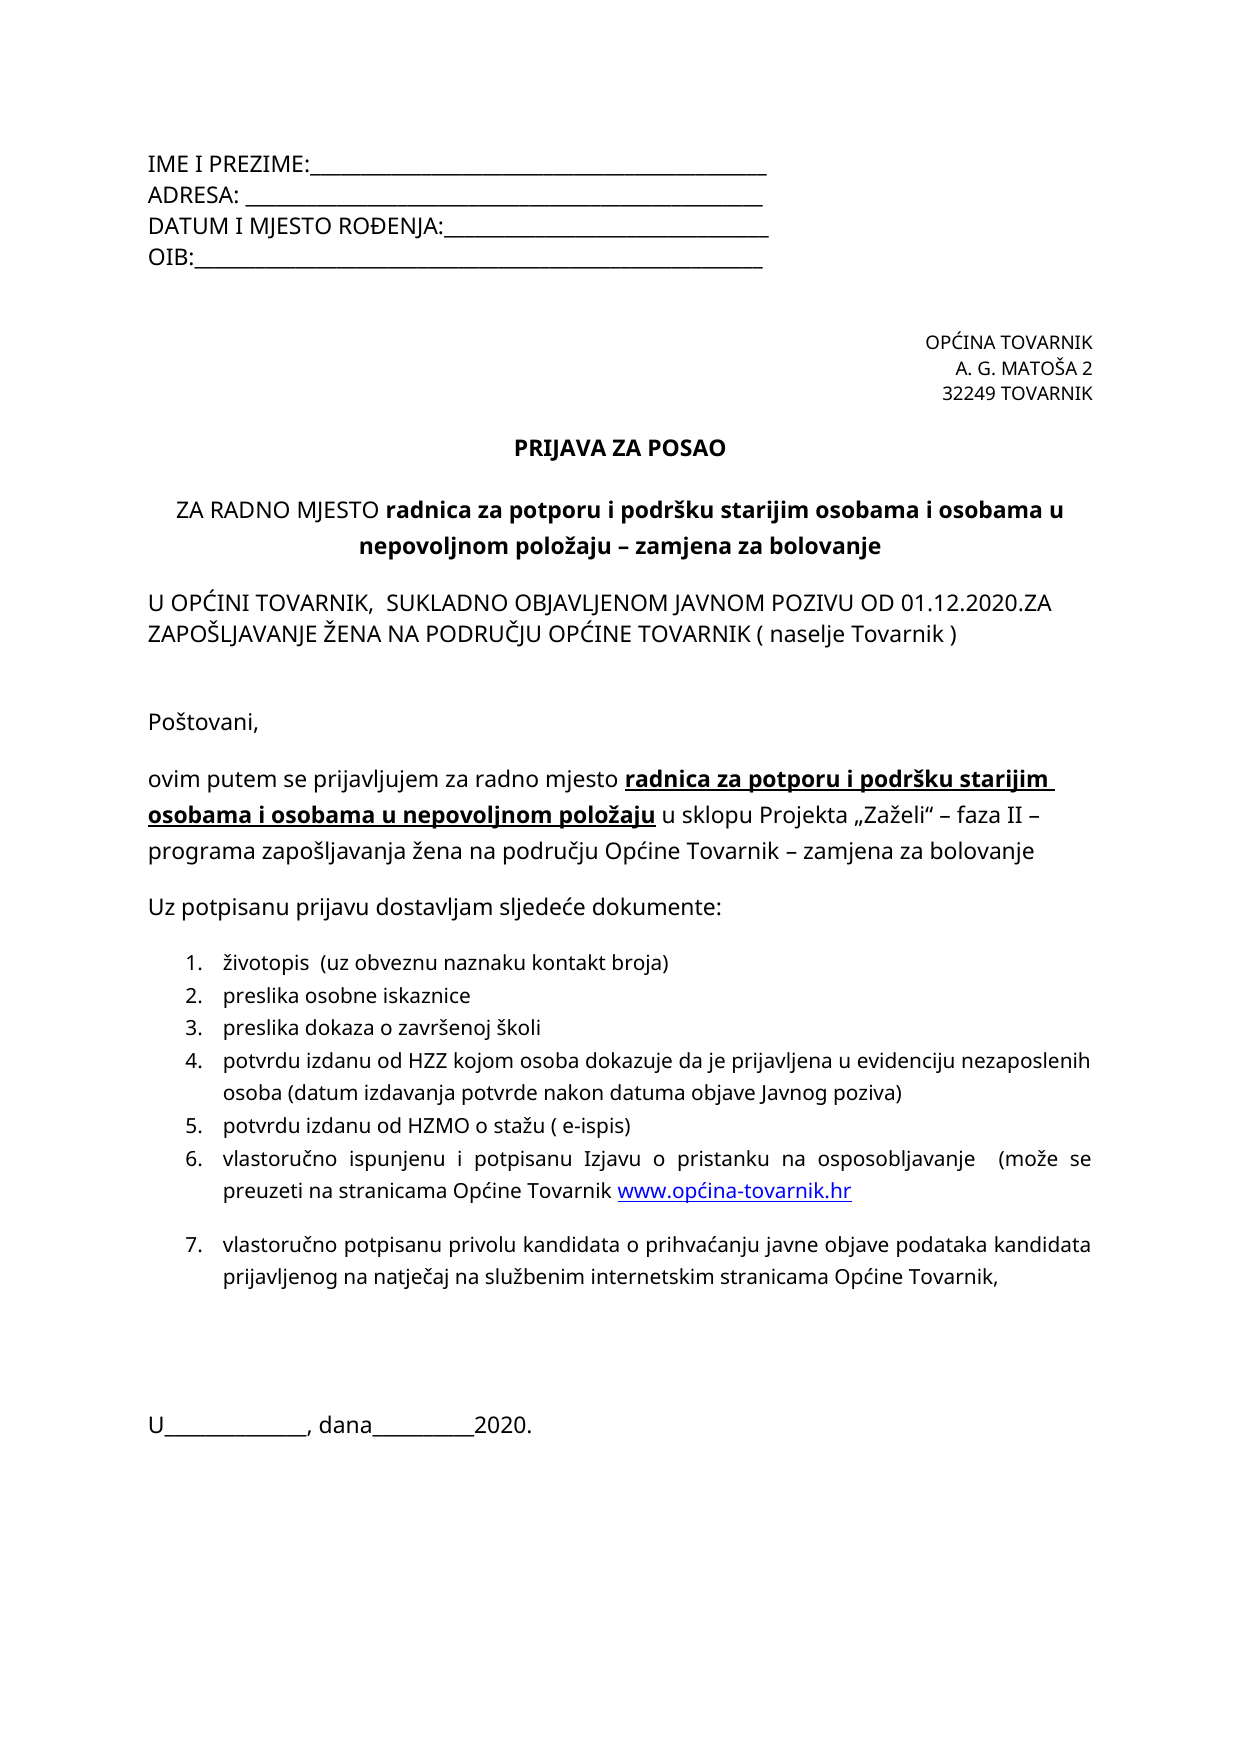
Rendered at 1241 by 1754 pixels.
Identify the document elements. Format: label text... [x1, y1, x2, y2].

text OPĆINA TOVARNIK [148, 329, 1093, 355]
text U______________, dana__________2020. [148, 1408, 1093, 1440]
text IME I PREZIME:_____________________________________________ [148, 148, 1093, 179]
text 32249 TOVARNIK [148, 380, 1093, 406]
text PRIJAVA ZA POSAO [148, 431, 1093, 463]
text OIB:________________________________________________________ [148, 241, 1093, 273]
list potvrdu izdanu od HZMO o stažu ( e-ispis) [185, 1111, 1093, 1139]
text Poštovani, [148, 706, 1093, 737]
text ovim putem se prijavljujem za radno mjesto radnica za potporu i podršku starijim osobama i osobama u nepovoljnom položaju u sklopu Projekta „Zaželi“ – faza II – programa zapošljavanja žena na području Općine Tovarnik – zamjena za bolovanje [148, 763, 1093, 866]
text U OPĆINI TOVARNIK, SUKLADNO OBJAVLJENOM JAVNOM POZIVU OD 01.12.2020.ZA ZAPOŠLJAVANJE ŽENA NA PODRUČJU OPĆINE TOVARNIK ( naselje Tovarnik ) [148, 587, 1093, 649]
text A. G. MATOŠA 2 [148, 355, 1093, 380]
text ADRESA: ___________________________________________________ [148, 179, 1093, 210]
list životopis (uz obveznu naznaku kontakt broja) [185, 948, 1093, 977]
list preslika osobne iskaznice [185, 981, 1093, 1009]
text Uz potpisanu prijavu dostavljam sljedeće dokumente: [148, 891, 1093, 923]
text DATUM I MJESTO ROĐENJA:________________________________ [148, 210, 1093, 241]
text ZA RADNO MJESTO radnica za potporu i podršku starijim osobama i osobama u nepovoljnom položaju – zamjena za bolovanje [148, 494, 1093, 561]
list vlastoručno potpisanu privolu kandidata o prihvaćanju javne objave podataka kandidata prijavljenog na natječaj na službenim internetskim stranicama Općine Tovarnik, [185, 1230, 1093, 1291]
list potvrdu izdanu od HZZ kojom osoba dokazuje da je prijavljena u evidenciju nezaposlenih osoba (datum izdavanja potvrde nakon datuma objave Javnog poziva) [185, 1046, 1093, 1107]
list vlastoručno ispunjenu i potpisanu Izjavu o pristanku na osposobljavanje (može se preuzeti na stranicama Općine Tovarnik www.općina-tovarnik.hr [185, 1144, 1093, 1205]
list preslika dokaza o završenoj školi [185, 1013, 1093, 1042]
